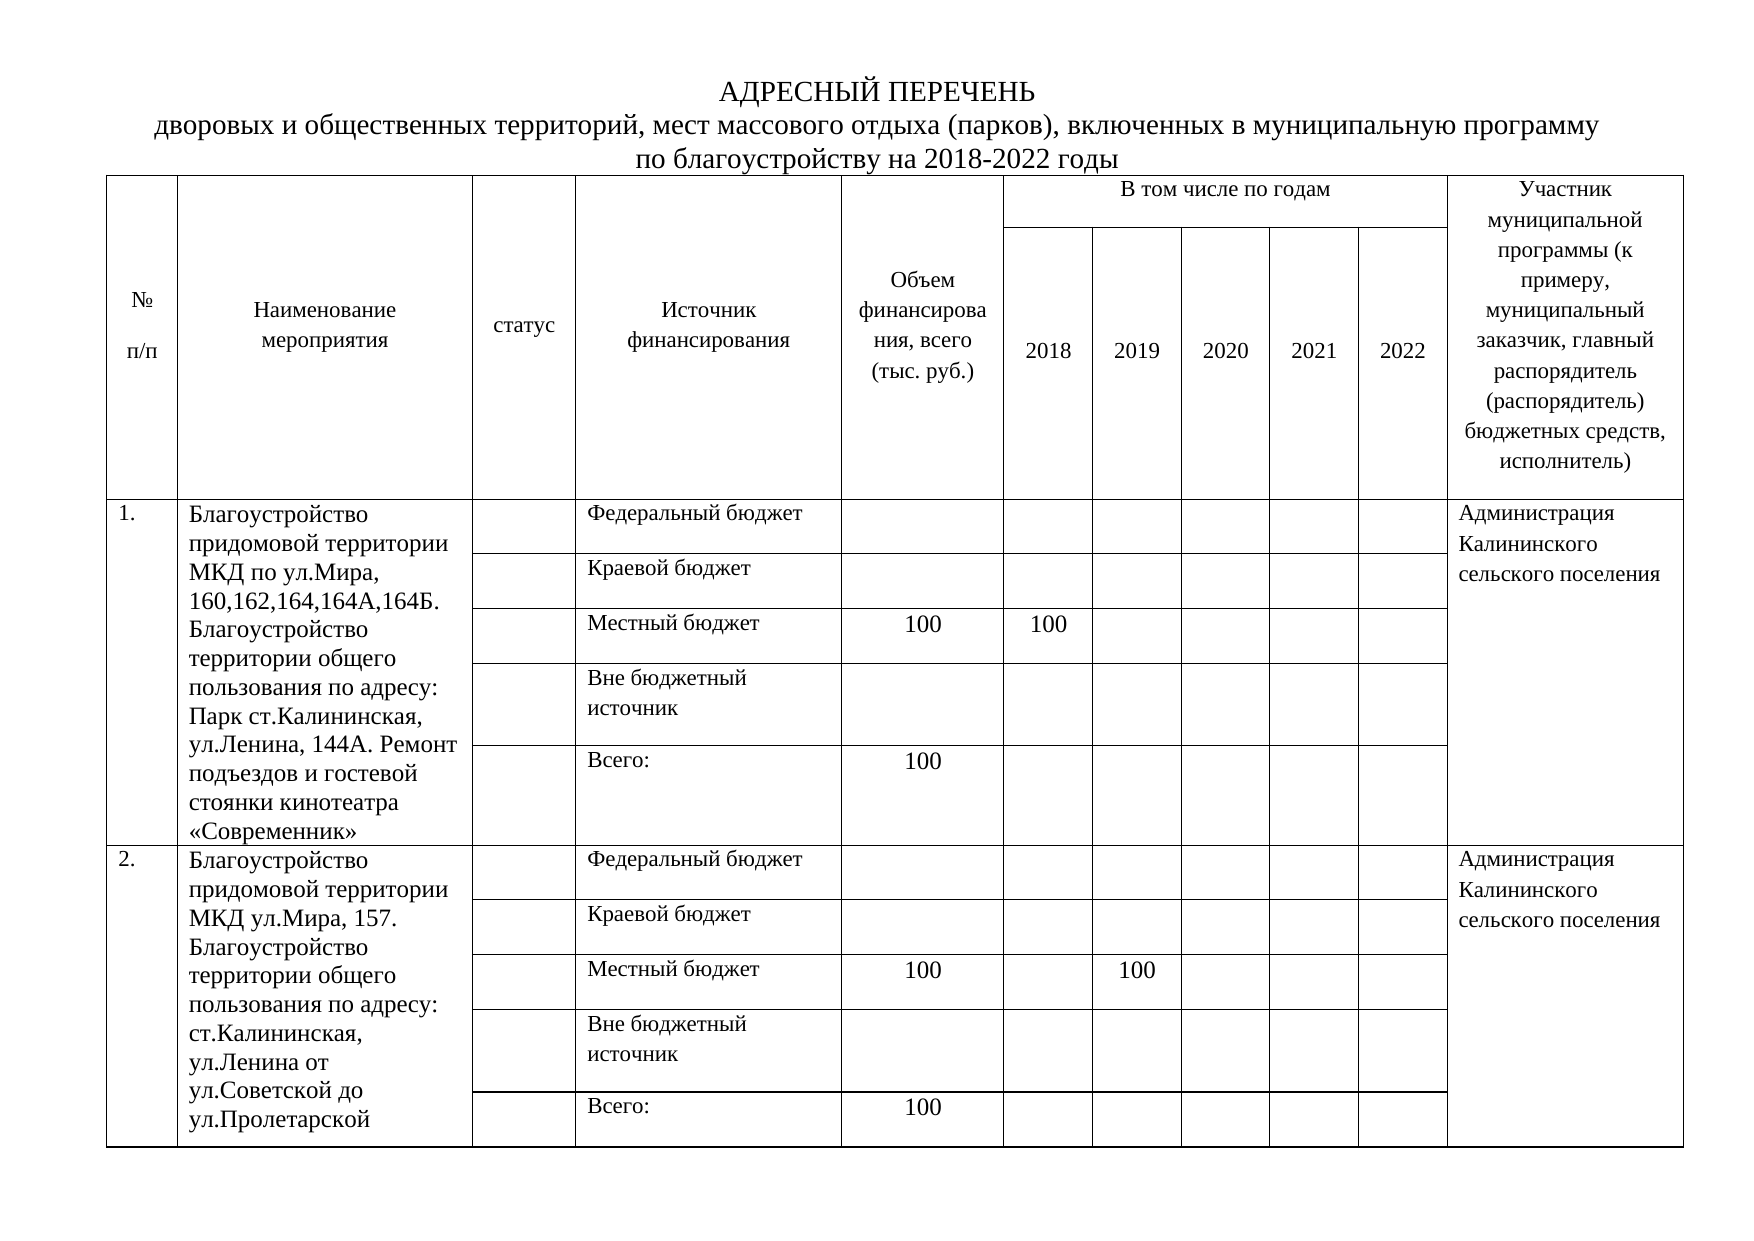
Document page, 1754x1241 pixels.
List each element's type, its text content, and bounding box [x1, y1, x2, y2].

table_cell [1359, 554, 1447, 608]
table_cell [1270, 609, 1358, 663]
table_cell [1093, 746, 1181, 844]
table_cell 2022 [1359, 228, 1447, 498]
table_cell [1270, 664, 1358, 745]
table_cell [1270, 955, 1358, 1009]
table_cell [1270, 746, 1358, 844]
table_cell [1093, 846, 1181, 899]
table_cell [1182, 609, 1269, 663]
table_cell [473, 1093, 575, 1146]
table_cell [1182, 1093, 1269, 1146]
table_cell Всего: [576, 746, 841, 844]
table_cell [1270, 1093, 1358, 1146]
table_cell [842, 846, 1003, 899]
table_cell [473, 900, 575, 954]
table_cell 100 [1093, 955, 1181, 1009]
table_cell Благоустройство придомовой территории МКД по ул.Мира, 160,162,164,164А,164Б. Благоустройство территории общего пользования по адресу: Парк ст.Калининская, ул.Ленина, 144А. Ремонт подъездов и гостевой стоянки кинотеатра «Современник» [178, 500, 472, 844]
table_cell [1004, 664, 1092, 745]
table_cell [1004, 554, 1092, 608]
table_cell [842, 664, 1003, 745]
table_cell 100 [842, 746, 1003, 844]
table_cell 2019 [1093, 228, 1181, 498]
text АДРЕСНЫЙ ПЕРЕЧЕНЬ [118, 74, 1636, 107]
table_cell [1004, 846, 1092, 899]
table_cell [842, 500, 1003, 553]
table_cell [1270, 846, 1358, 899]
table_cell [1004, 500, 1092, 553]
table_header статус [473, 176, 575, 498]
table_cell [1270, 1010, 1358, 1091]
table_cell [473, 664, 575, 745]
table_cell Федеральный бюджет [576, 500, 841, 553]
table_cell 100 [842, 955, 1003, 1009]
table_cell [1270, 900, 1358, 954]
table_cell [1093, 900, 1181, 954]
table_cell [1182, 500, 1269, 553]
table_header Источник финансирования [576, 176, 841, 498]
table_cell 2021 [1270, 228, 1358, 498]
table_header № п/п [107, 176, 177, 498]
table_cell [1359, 846, 1447, 899]
table_cell [1093, 1093, 1181, 1146]
table_cell [1004, 900, 1092, 954]
table_cell [1270, 500, 1358, 553]
table_cell Вне бюджетный источник [576, 1010, 841, 1091]
table_cell [1093, 554, 1181, 608]
table_cell Администрация Калининского сельского поселения [1448, 500, 1683, 844]
table_cell [473, 554, 575, 608]
table_cell [1182, 1010, 1269, 1091]
table_cell [1093, 1010, 1181, 1091]
table_cell [473, 609, 575, 663]
table_cell [473, 955, 575, 1009]
table_cell [1359, 609, 1447, 663]
table_cell [1182, 900, 1269, 954]
table_cell [1182, 664, 1269, 745]
table_cell [473, 746, 575, 844]
table_cell [473, 500, 575, 553]
table_cell 100 [842, 609, 1003, 663]
table_cell [473, 846, 575, 899]
table_cell [1093, 664, 1181, 745]
table_cell 2. [107, 846, 177, 1146]
table_cell 1. [107, 500, 177, 844]
table_cell Федеральный бюджет [576, 846, 841, 899]
table_cell 2018 [1004, 228, 1092, 498]
table_cell Местный бюджет [576, 609, 841, 663]
table_cell [1004, 1093, 1092, 1146]
table_cell 100 [1004, 609, 1092, 663]
table_cell [1004, 746, 1092, 844]
table_cell [1093, 500, 1181, 553]
table_cell [1182, 554, 1269, 608]
table_cell [1093, 609, 1181, 663]
table_cell 2020 [1182, 228, 1269, 498]
table_cell [1359, 955, 1447, 1009]
table_cell Благоустройство придомовой территории МКД ул.Мира, 157. Благоустройство территории общего пользования по адресу: ст.Калининская, ул.Ленина от ул.Советской до ул.Пролетарской [178, 846, 472, 1146]
table_cell [1182, 746, 1269, 844]
table_cell [842, 1010, 1003, 1091]
table_header Объем финансирования, всего (тыс. руб.) [842, 176, 1003, 498]
table_cell [842, 554, 1003, 608]
table_cell [842, 900, 1003, 954]
text по благоустройству на 2018-2022 годы [118, 141, 1636, 174]
table_header Наименование мероприятия [178, 176, 472, 498]
table_cell [1359, 746, 1447, 844]
table_header Участник муниципальной программы (к примеру, муниципальный заказчик, главный распорядитель (распорядитель) бюджетных средств, исполнитель) [1448, 176, 1683, 498]
table_cell [473, 1010, 575, 1091]
table_cell [1270, 554, 1358, 608]
table_cell [1359, 500, 1447, 553]
table_cell [1359, 900, 1447, 954]
table_cell [1182, 955, 1269, 1009]
table_cell Краевой бюджет [576, 900, 841, 954]
table_header В том числе по годам [1004, 176, 1447, 227]
table_cell Вне бюджетный источник [576, 664, 841, 745]
text дворовых и общественных территорий, мест массового отдыха (парков), включенных в муниципальную программу [118, 107, 1636, 141]
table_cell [1448, 846, 1683, 1146]
table_cell Местный бюджет [576, 955, 841, 1009]
table_cell [1359, 664, 1447, 745]
table_cell [1359, 1010, 1447, 1091]
table_cell [1182, 846, 1269, 899]
table_cell [1004, 955, 1092, 1009]
table_cell 100 [842, 1093, 1003, 1146]
table_cell Всего: [576, 1093, 841, 1146]
table_cell [1004, 1010, 1092, 1091]
table_cell Краевой бюджет [576, 554, 841, 608]
table_cell [1359, 1093, 1447, 1146]
